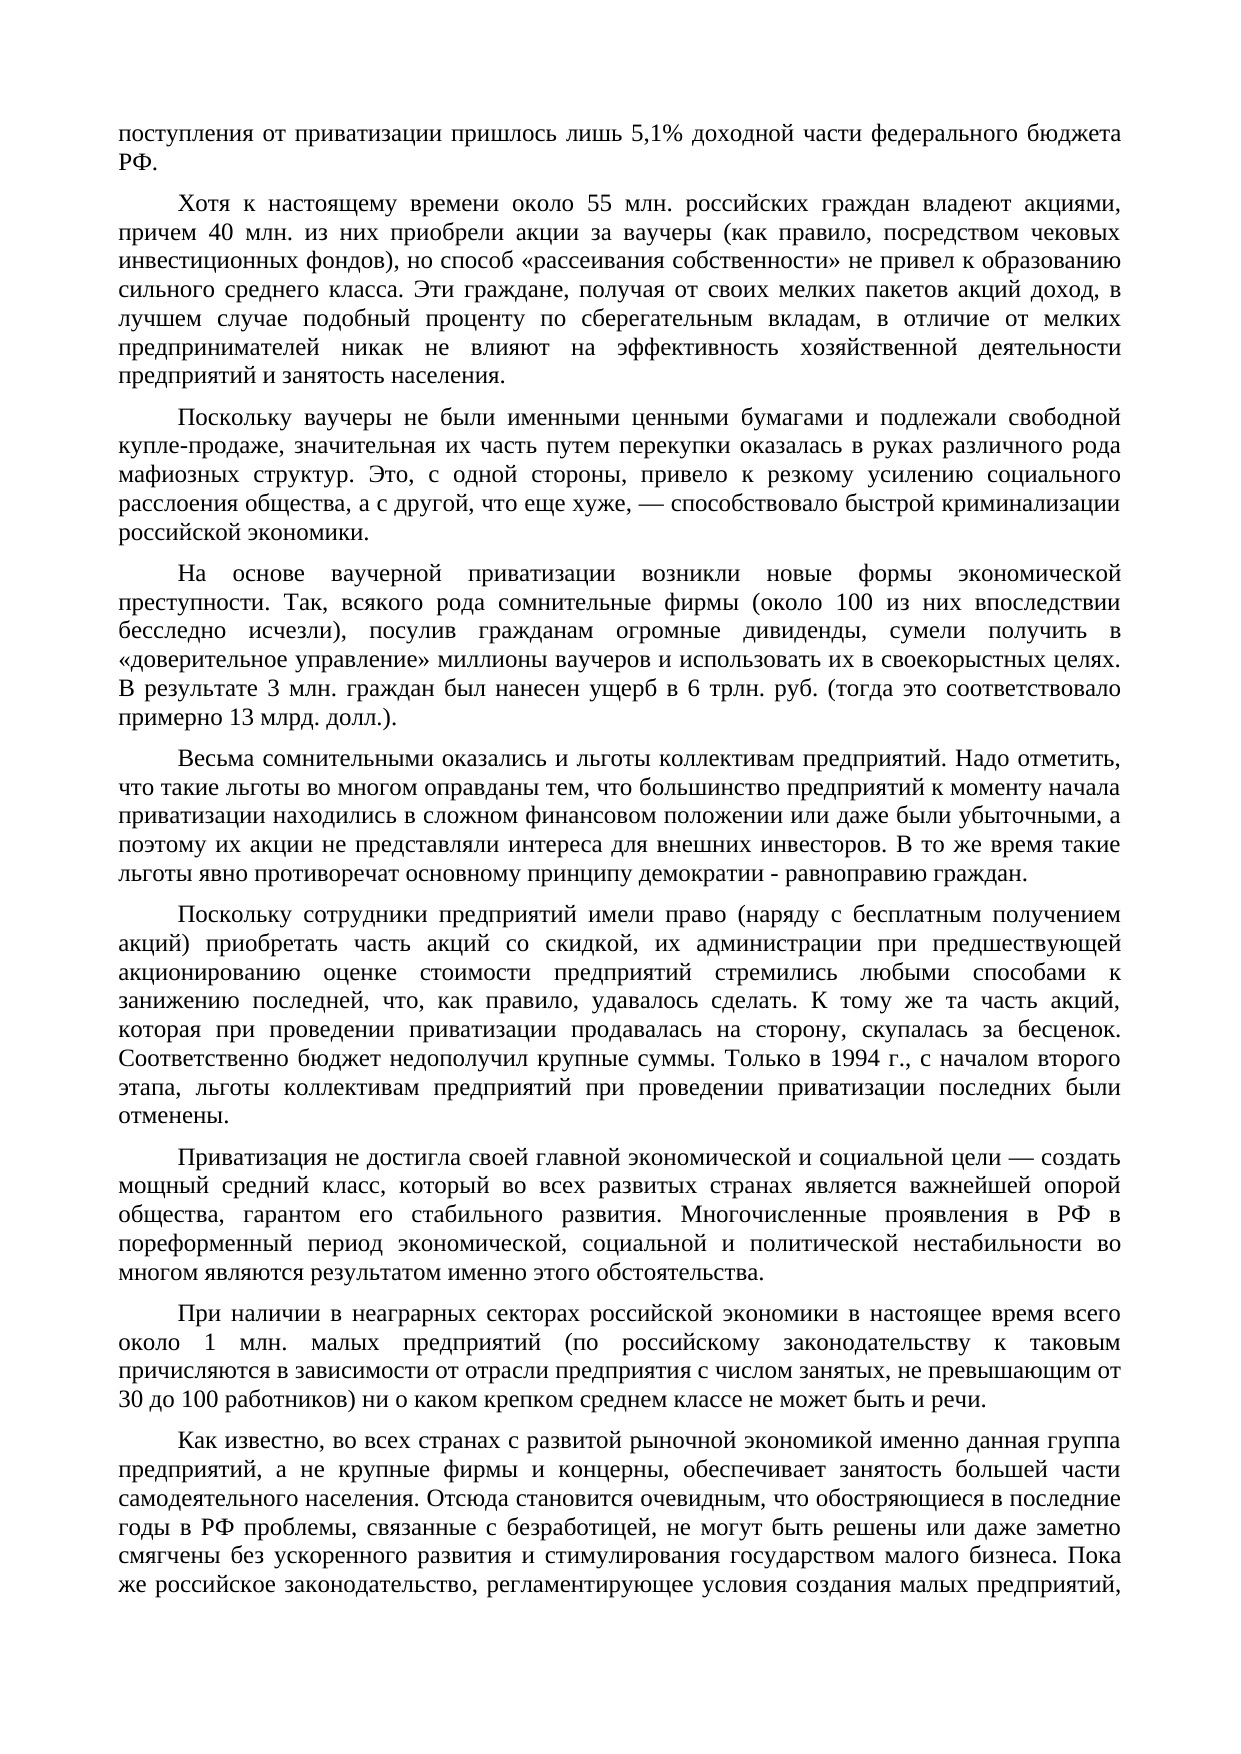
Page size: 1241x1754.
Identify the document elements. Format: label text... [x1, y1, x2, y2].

text Весьма сомнительными оказались и льготы коллективам предприятий. Надо отметить, что такие льготы во многом оправданы тем, что большинство предприятий к моменту начала приватизации находились в сложном финансовом положении или даже были убыточными, а поэтому их акции не представляли интереса для внешних инвесторов. В то же время такие льготы явно противоречат основному принципу демократии - равноправию граждан. [118, 743, 1122, 887]
text Поскольку ваучеры не были именными ценными бумагами и подлежали свободной купле-продаже, значительная их часть путем перекупки оказалась в руках различного рода мафиозных структур. Это, с одной стороны, привело к резкому усилению социального расслоения общества, а с другой, что еще хуже, — способствовало быстрой криминализации российской экономики. [118, 402, 1122, 546]
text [118, 1426, 1122, 1598]
text При наличии в неаграрных секторах российской экономики в настоящее время всего около 1 млн. малых предприятий (по российскому законодательству к таковым причисляются в зависимости от отрасли предприятия с числом занятых, не превышающим от 30 до 100 работников) ни о каком крепком среднем классе не может быть и речи. [118, 1298, 1122, 1413]
text Приватизация не достигла своей главной экономической и социальной цели — создать мощный средний класс, который во всех развитых странах является важнейшей опорой общества, гарантом его стабильного развития. Многочисленные проявления в РФ в пореформенный период экономической, социальной и политической нестабильности во многом являются результатом именно этого обстоятельства. [118, 1142, 1122, 1286]
text На основе ваучерной приватизации возникли новые формы экономической преступности. Так, всякого рода сомнительные фирмы (около 100 из них впоследствии бесследно исчезли), посулив гражданам огромные дивиденды, сумели получить в «доверительное управление» миллионы ваучеров и использовать их в своекорыстных целях. В результате 3 млн. граждан был нанесен ущерб в 6 трлн. руб. (тогда это соответствовало примерно 13 млрд. долл.). [118, 558, 1122, 731]
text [118, 118, 1122, 176]
text Поскольку сотрудники предприятий имели право (наряду с бесплатным получением акций) приобретать часть акций со скидкой, их администрации при предшествующей акционированию оценке стоимости предприятий стремились любыми способами к занижению последней, что, как правило, удавалось сделать. К тому же та часть акций, которая при проведении приватизации продавалась на сторону, скупалась за бесценок. Соответственно бюджет недополучил крупные суммы. Только в 1994 г., с началом второго этапа, льготы коллективам предприятий при проведении приватизации последних были отменены. [118, 899, 1122, 1129]
text Хотя к настоящему времени около 55 млн. российских граждан владеют акциями, причем 40 млн. из них приобрели акции за ваучеры (как правило, посредством чековых инвестиционных фондов), но способ «рассеивания собственности» не привел к образованию сильного среднего класса. Эти граждане, получая от своих мелких пакетов акций доход, в лучшем случае подобный проценту по сберегательным вкладам, в отличие от мелких предпринимателей никак не влияют на эффективность хозяйственной деятельности предприятий и занятость населения. [118, 188, 1122, 389]
